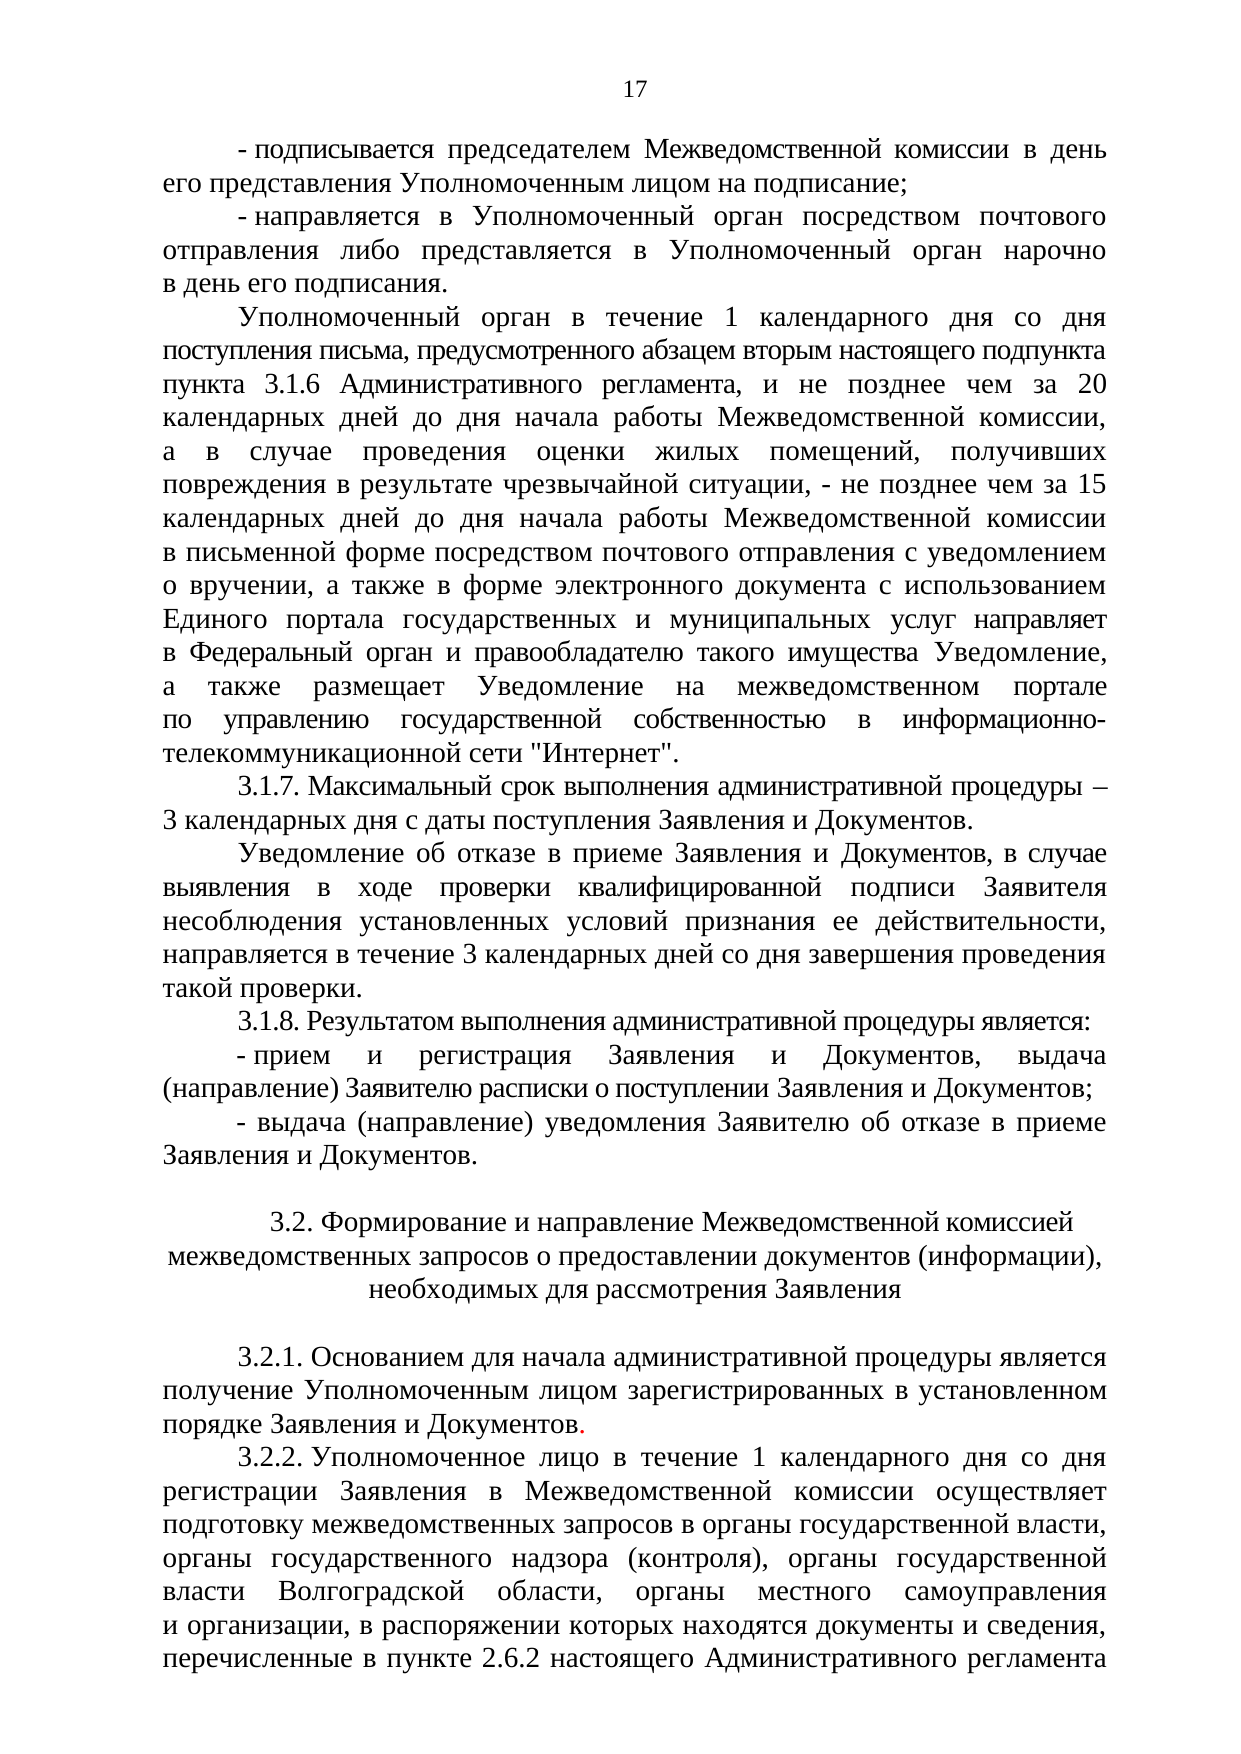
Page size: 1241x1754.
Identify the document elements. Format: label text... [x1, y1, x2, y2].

text - прием и регистрация Заявления и Документов, выдача (направление) Заявителю расписки о поступлении Заявления и Документов; [162, 1037, 1107, 1104]
text - выдача (направление) уведомления Заявителю об отказе в приеме Заявления и Документов. [162, 1104, 1107, 1171]
text 3.1.8. Результатом выполнения административной процедуры является: [162, 1003, 1107, 1037]
text Уполномоченный орган в течение 1 календарного дня со дня поступления письма, предусмотренного абзацем вторым настоящего подпункта пункта 3.1.6 Административного регламента, и не позднее чем за 20 календарных дней до дня начала работы Межведомственной комиссии, а в случае проведения оценки жилых помещений, получивших повреждения в результате чрезвычайной ситуации, - не позднее чем за 15 календарных дней до дня начала работы Межведомственной комиссии в письменной форме посредством почтового отправления с уведомлением о вручении, а также в форме электронного документа с использованием Единого портала государственных и муниципальных услуг направляет в Федеральный орган и правообладателю такого имущества Уведомление, а также размещает Уведомление на межведомственном портале по управлению государственной собственностью в информационно-телекоммуникационной сети "Интернет". [162, 299, 1107, 768]
text 3.1.7. Максимальный срок выполнения административной процедуры – 3 календарных дня с даты поступления Заявления и Документов. [162, 768, 1107, 836]
text - подписывается председателем Межведомственной комиссии в день его представления Уполномоченным лицом на подписание; [162, 131, 1107, 198]
text - направляется в Уполномоченный орган посредством почтового отправления либо представляется в Уполномоченный орган нарочно в день его подписания. [162, 198, 1107, 299]
text Уведомление об отказе в приеме Заявления и Документов, в случае выявления в ходе проверки квалифицированной подписи Заявителя несоблюдения установленных условий признания ее действительности, направляется в течение 3 календарных дней со дня завершения проведения такой проверки. [162, 836, 1107, 1003]
text 3.2.1. Основанием для начала административной процедуры является получение Уполномоченным лицом зарегистрированных в установленном порядке Заявления и Документов. [162, 1339, 1107, 1439]
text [162, 1439, 1107, 1674]
text 3.2. Формирование и направление Межведомственной комиссией межведомственных запросов о предоставлении документов (информации), необходимых для рассмотрения Заявления [162, 1204, 1107, 1305]
